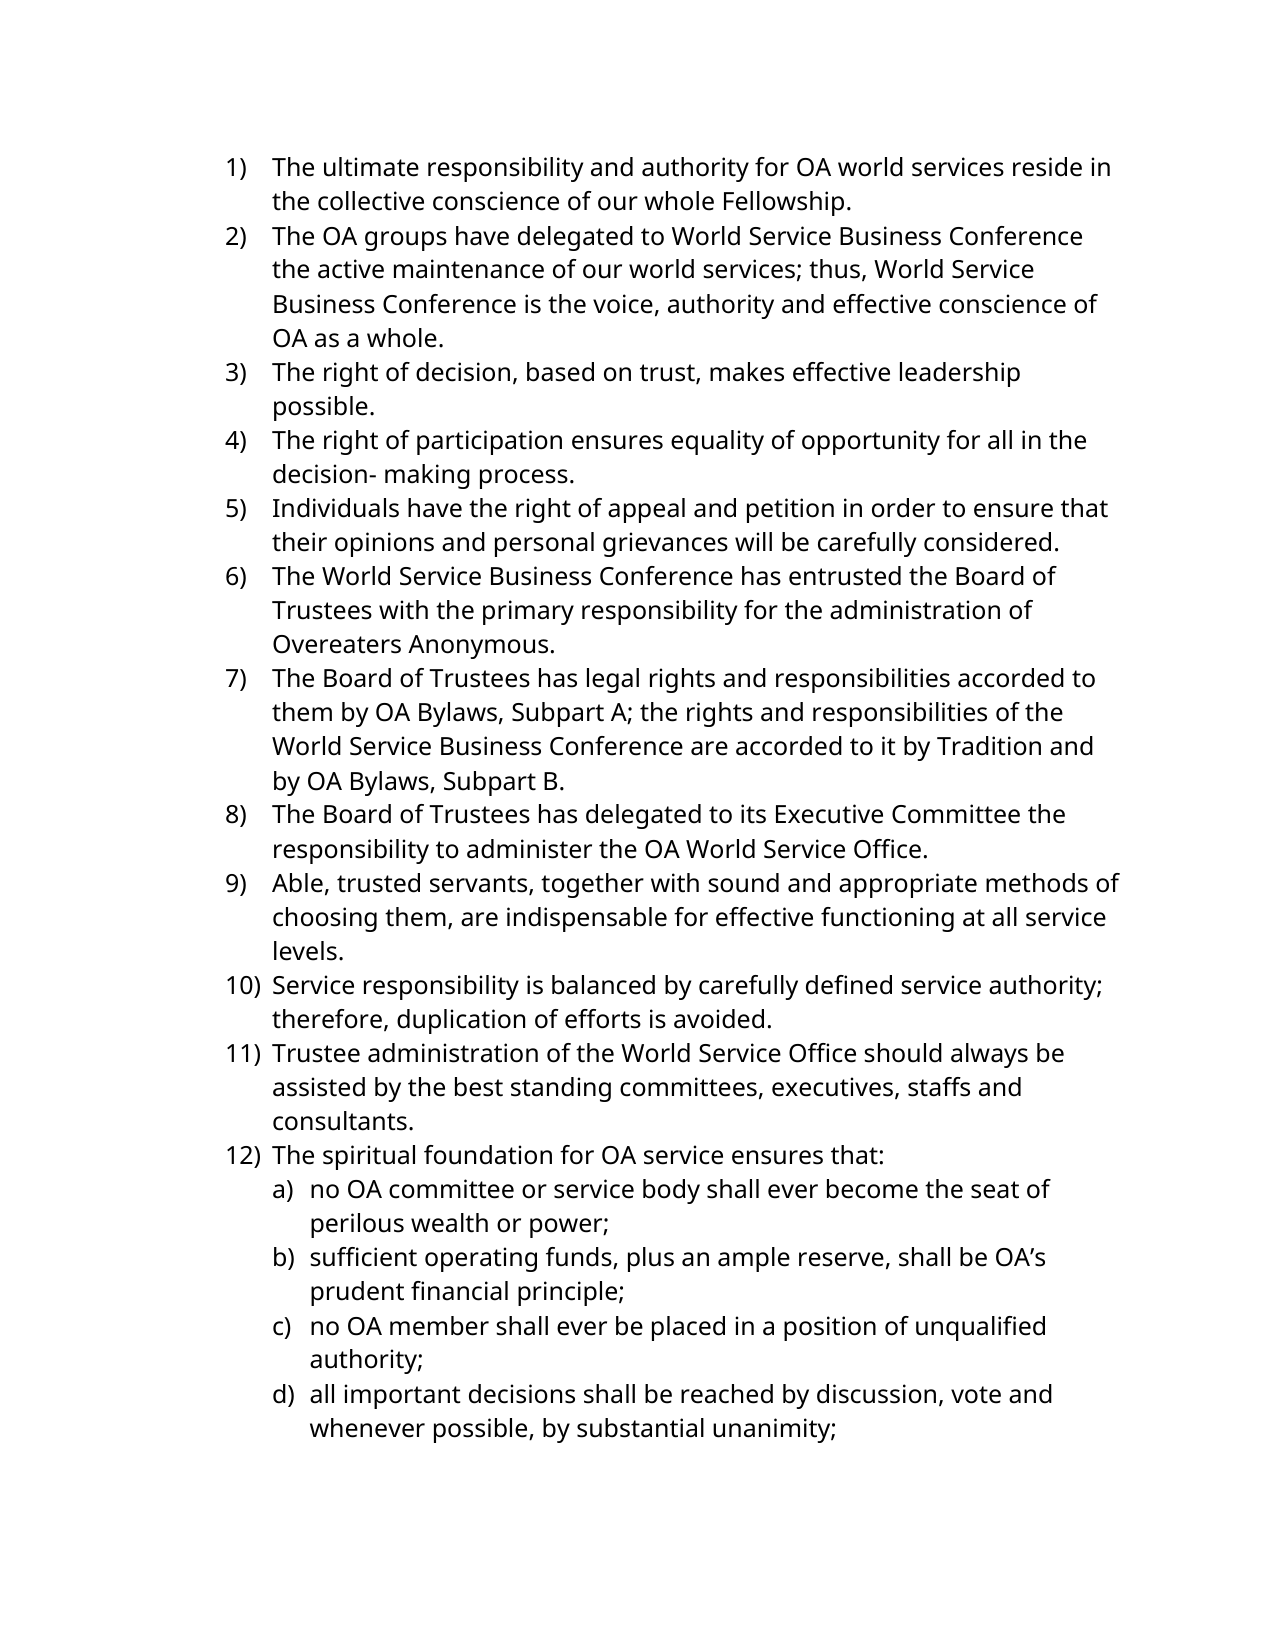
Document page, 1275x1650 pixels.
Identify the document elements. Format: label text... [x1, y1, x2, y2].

list no OA committee or service body shall ever become the seat of perilous wealth or power; [272, 1172, 1125, 1240]
list The Board of Trustees has legal rights and responsibilities accorded to them by OA Bylaws, Subpart A; the rights and responsibilities of the World Service Business Conference are accorded to it by Tradition and by OA Bylaws, Subpart B. [225, 661, 1125, 797]
list Individuals have the right of appeal and petition in order to ensure that their opinions and personal grievances will be carefully considered. [225, 491, 1125, 559]
list The World Service Business Conference has entrusted the Board of Trustees with the primary responsibility for the administration of Overeaters Anonymous. [225, 559, 1125, 661]
list The OA groups have delegated to World Service Business Conference the active maintenance of our world services; thus, World Service Business Conference is the voice, authority and effective conscience of OA as a whole. [225, 218, 1125, 354]
list no OA member shall ever be placed in a position of unqualified authority; [272, 1308, 1125, 1376]
list The right of decision, based on trust, makes effective leadership possible. [225, 354, 1125, 422]
list The right of participation ensures equality of opportunity for all in the decision- making process. [225, 422, 1125, 491]
list Able, trusted servants, together with sound and appropriate methods of choosing them, are indispensable for effective functioning at all service levels. [225, 865, 1125, 967]
list The ultimate responsibility and authority for OA world services reside in the collective conscience of our whole Fellowship. [225, 150, 1125, 218]
list all important decisions shall be reached by discussion, vote and whenever possible, by substantial unanimity; [272, 1376, 1125, 1444]
list The spiritual foundation for OA service ensures that: [225, 1138, 1125, 1172]
list sufficient operating funds, plus an ample reserve, shall be OA’s prudent financial principle; [272, 1240, 1125, 1308]
list Service responsibility is balanced by carefully defined service authority; therefore, duplication of efforts is avoided. [225, 967, 1125, 1036]
list The Board of Trustees has delegated to its Executive Committee the responsibility to administer the OA World Service Office. [225, 797, 1125, 865]
list Trustee administration of the World Service Office should always be assisted by the best standing committees, executives, staffs and consultants. [225, 1036, 1125, 1138]
